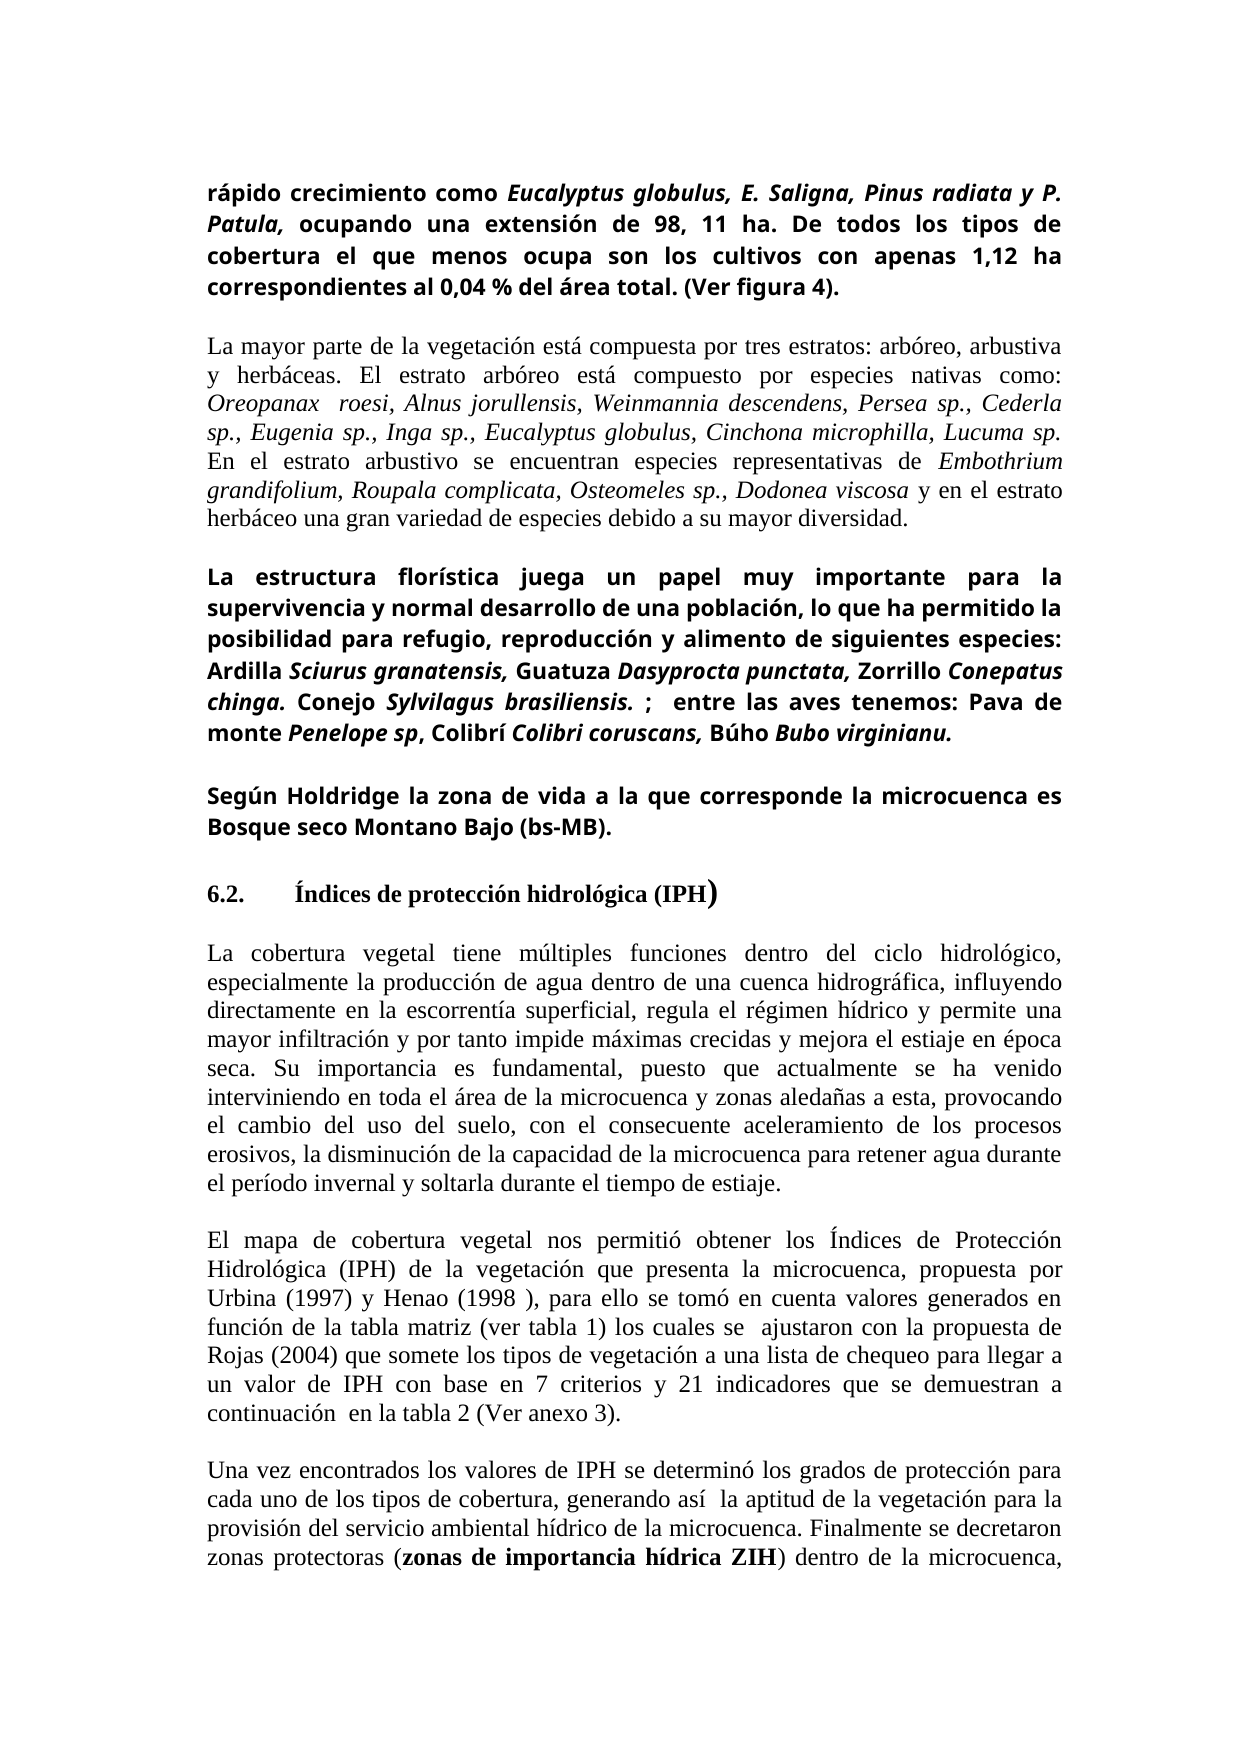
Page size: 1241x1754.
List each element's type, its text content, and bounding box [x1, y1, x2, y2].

text Cuadro 6. Índices de Protección hidrológica de la microcuenca Chorrera-Tinajones. [207, 1441, 1063, 1469]
table_cell Estructura [343, 1538, 430, 1571]
table_cell Grado Interv. [839, 1538, 903, 1571]
table_cell PUNTUACION [906, 1538, 1024, 1571]
text El mapa de cobertura vegetal nos permitió obtener los Índices de Protección Hidrológica (IPH) de la vegetación que presenta la microcuenca, propuesta por Urbina (1997) y Henao (1998 ), para ello se tomó en cuenta valores generados en función de la tabla matriz (ver tabla 1) los cuales se ajustaron con la propuesta de Rojas (2004) que somete los tipos de vegetación a una lista de chequeo para llegar a un valor de IPH con base en 7 criterios y 21 indicadores que se demuestran a continuación en la tabla 2 (Ver anexo 3). [207, 779, 1063, 981]
table_cell IPH [1027, 1538, 1073, 1571]
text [207, 177, 1063, 302]
text La cobertura vegetal tiene múltiples funciones dentro del ciclo hidrológico, especialmente la producción de agua dentro de una cuenca hidrográfica, influyendo directamente en la escorrentía superficial, regula el régimen hídrico y permite una mayor infiltración y por tanto impide máximas crecidas y mejora el estiaje en época seca. Su importancia es fundamental, puesto que actualmente se ha venido interviniendo en toda el área de la microcuenca y zonas aledañas a esta, provocando el cambio del uso del suelo, con el consecuente aceleramiento de los procesos erosivos, la disminución de la capacidad de la microcuenca para retener agua durante el período invernal y soltarla durante el tiempo de estiaje. [207, 492, 1063, 751]
table_header VALORES [343, 1501, 1073, 1535]
table_cell Caract. Especiales [683, 1538, 766, 1571]
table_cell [197, 1538, 340, 1571]
text Esto permitió, definir un coeficiente que da idea a cerca del grado de protección hidrológica de la cubierta vegetal del suelo de esta microcuenca. Por su acción protectora se identificaron diferentes grados de protección hidrológica según los tipos de cobertura que se muestran en el cuadro 6. [207, 1297, 1063, 1412]
text Según Holdridge la zona de vida a la que corresponde la microcuenca es Bosque seco Montano Bajo (bs-MB). [207, 333, 1063, 396]
table_cell Tipo Vegeta. [769, 1538, 836, 1571]
table_header COBERTURA VEGETAL [197, 1501, 340, 1535]
table_cell Densidad [433, 1538, 511, 1571]
table_cell Precipitación [514, 1538, 617, 1571]
list Índices de protección hidrológica (IPH) [207, 425, 1063, 463]
text Una vez encontrados los valores de IPH se determinó los grados de protección para cada uno de los tipos de cobertura, generando así la aptitud de la vegetación para la provisión del servicio ambiental hídrico de la microcuenca. Finalmente se decretaron zonas protectoras (zonas de importancia hídrica ZIH) dentro de la microcuenca, que corresponden a aquellas ocupadas por la vegetación de importancia alta y muy alta como bosques, así como las (zonas importantes para la recuperación ZIR) que se refieren a aquellas con importancia muy baja hasta media (Jaramillo y Coronel, 2006), integradas por pastizales, áreas quemadas, complejos, plantaciones y suelos desnudos, como muestra la tabla 1 (Ver tabla en anexos 2). [207, 1009, 1063, 1268]
table_cell Mulch [620, 1538, 679, 1571]
